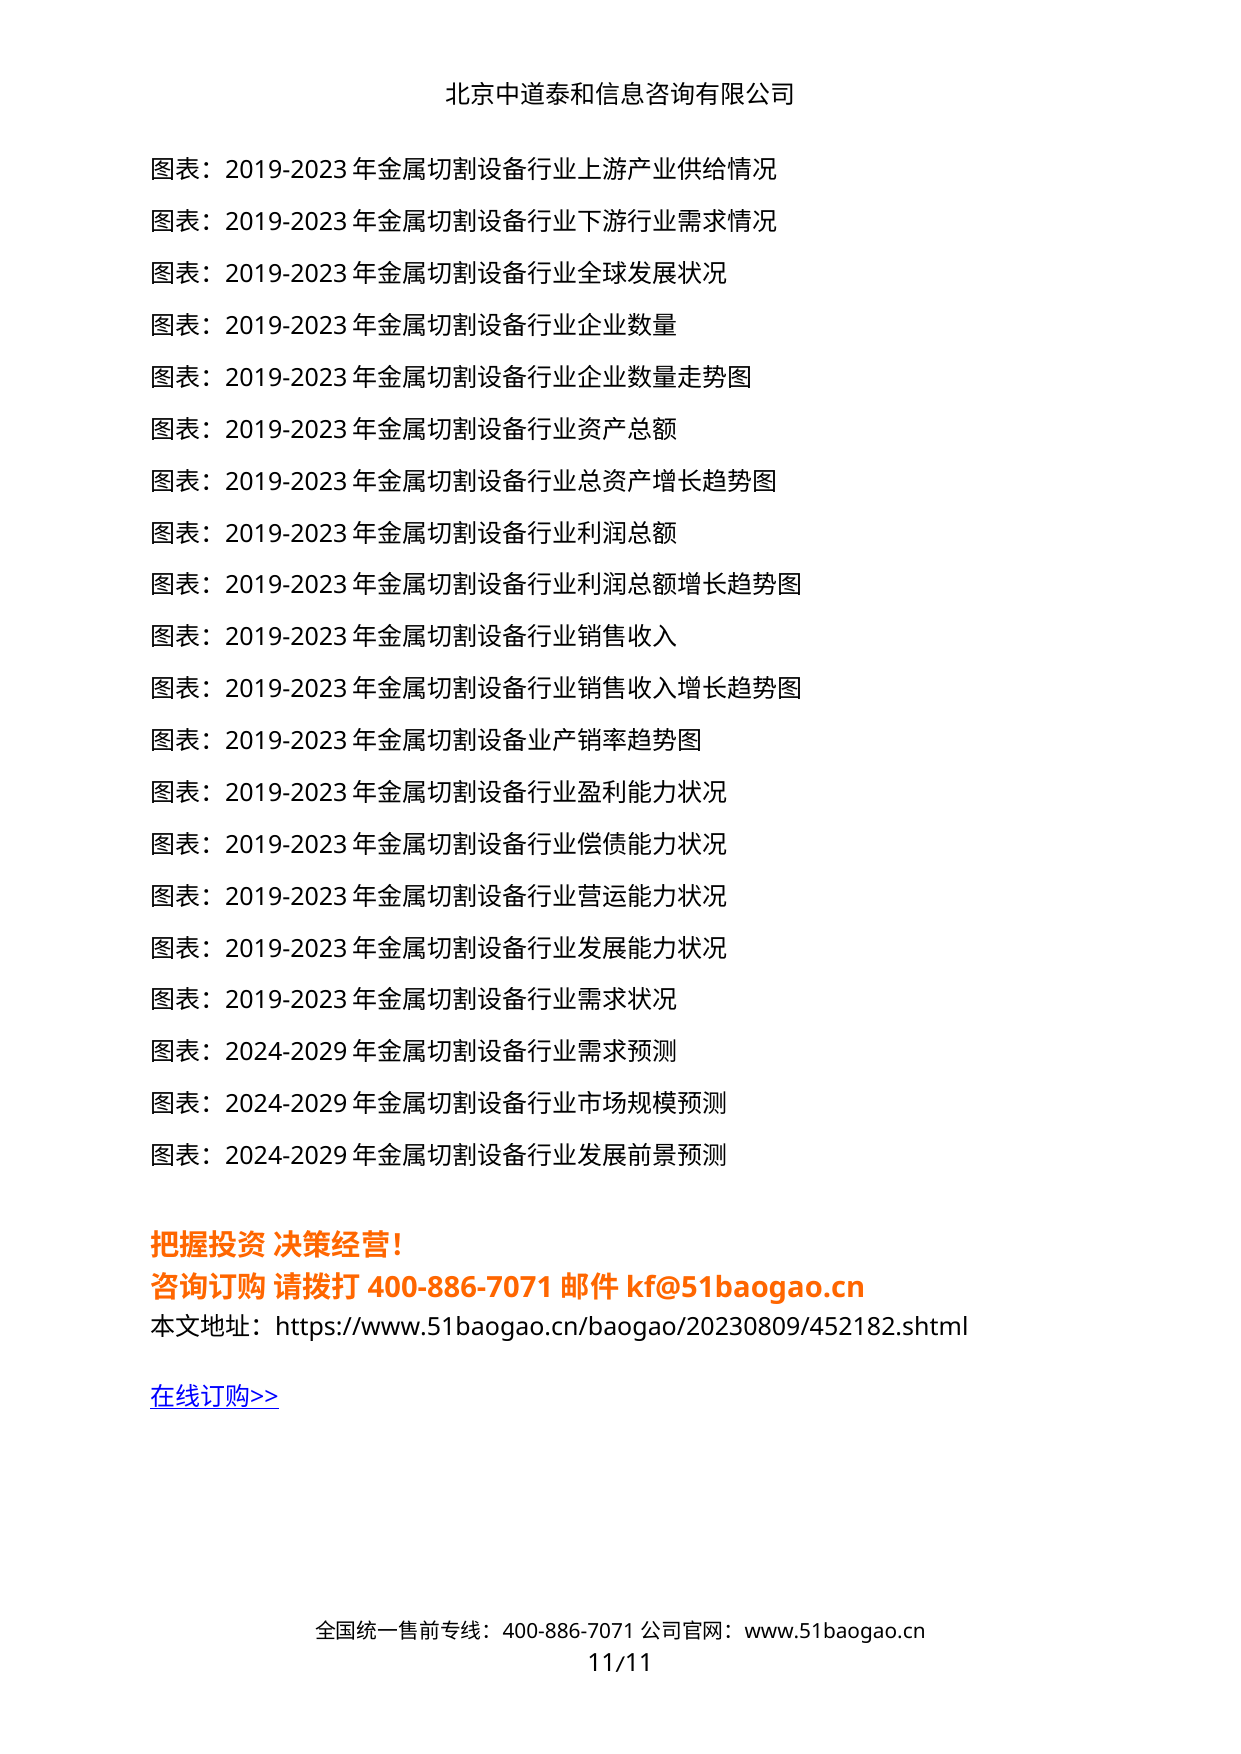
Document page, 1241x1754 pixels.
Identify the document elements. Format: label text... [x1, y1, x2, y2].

text 图表：2019-2023年金属切割设备行业资产总额 [150, 409, 1090, 446]
text 图表：2019-2023年金属切割设备行业销售收入增长趋势图 [150, 669, 1090, 705]
text 图表：2019-2023年金属切割设备行业偿债能力状况 [150, 824, 1090, 861]
text 图表：2019-2023年金属切割设备行业企业数量走势图 [150, 357, 1090, 394]
text 图表：2019-2023年金属切割设备行业上游产业供给情况 [150, 150, 1090, 186]
text 图表：2019-2023年金属切割设备行业需求状况 [150, 980, 1090, 1016]
text 图表：2019-2023年金属切割设备行业全球发展状况 [150, 254, 1090, 290]
text 图表：2024-2029年金属切割设备行业发展前景预测 [150, 1136, 1090, 1172]
text 图表：2019-2023年金属切割设备行业企业数量 [150, 306, 1090, 342]
text 图表：2019-2023年金属切割设备行业总资产增长趋势图 [150, 461, 1090, 497]
text 图表：2019-2023年金属切割设备行业发展能力状况 [150, 928, 1090, 964]
text 在线订购>> [150, 1342, 1090, 1413]
text 图表：2019-2023年金属切割设备行业利润总额增长趋势图 [150, 565, 1090, 601]
text 图表：2024-2029年金属切割设备行业需求预测 [150, 1032, 1090, 1068]
text 图表：2024-2029年金属切割设备行业市场规模预测 [150, 1084, 1090, 1120]
text 图表：2019-2023年金属切割设备业产销率趋势图 [150, 721, 1090, 757]
text 图表：2019-2023年金属切割设备行业销售收入 [150, 617, 1090, 653]
text 图表：2019-2023年金属切割设备行业营运能力状况 [150, 876, 1090, 912]
text 图表：2019-2023年金属切割设备行业下游行业需求情况 [150, 202, 1090, 238]
text 图表：2019-2023年金属切割设备行业利润总额 [150, 513, 1090, 549]
text 把握投资 决策经营！咨询订购 请拨打 400-886-7071 邮件 kf@51baogao.cn本文地址：https://www.51baogao.cn/baogao/20230809/452182.shtml [150, 1187, 1090, 1342]
text 图表：2019-2023年金属切割设备行业盈利能力状况 [150, 772, 1090, 809]
